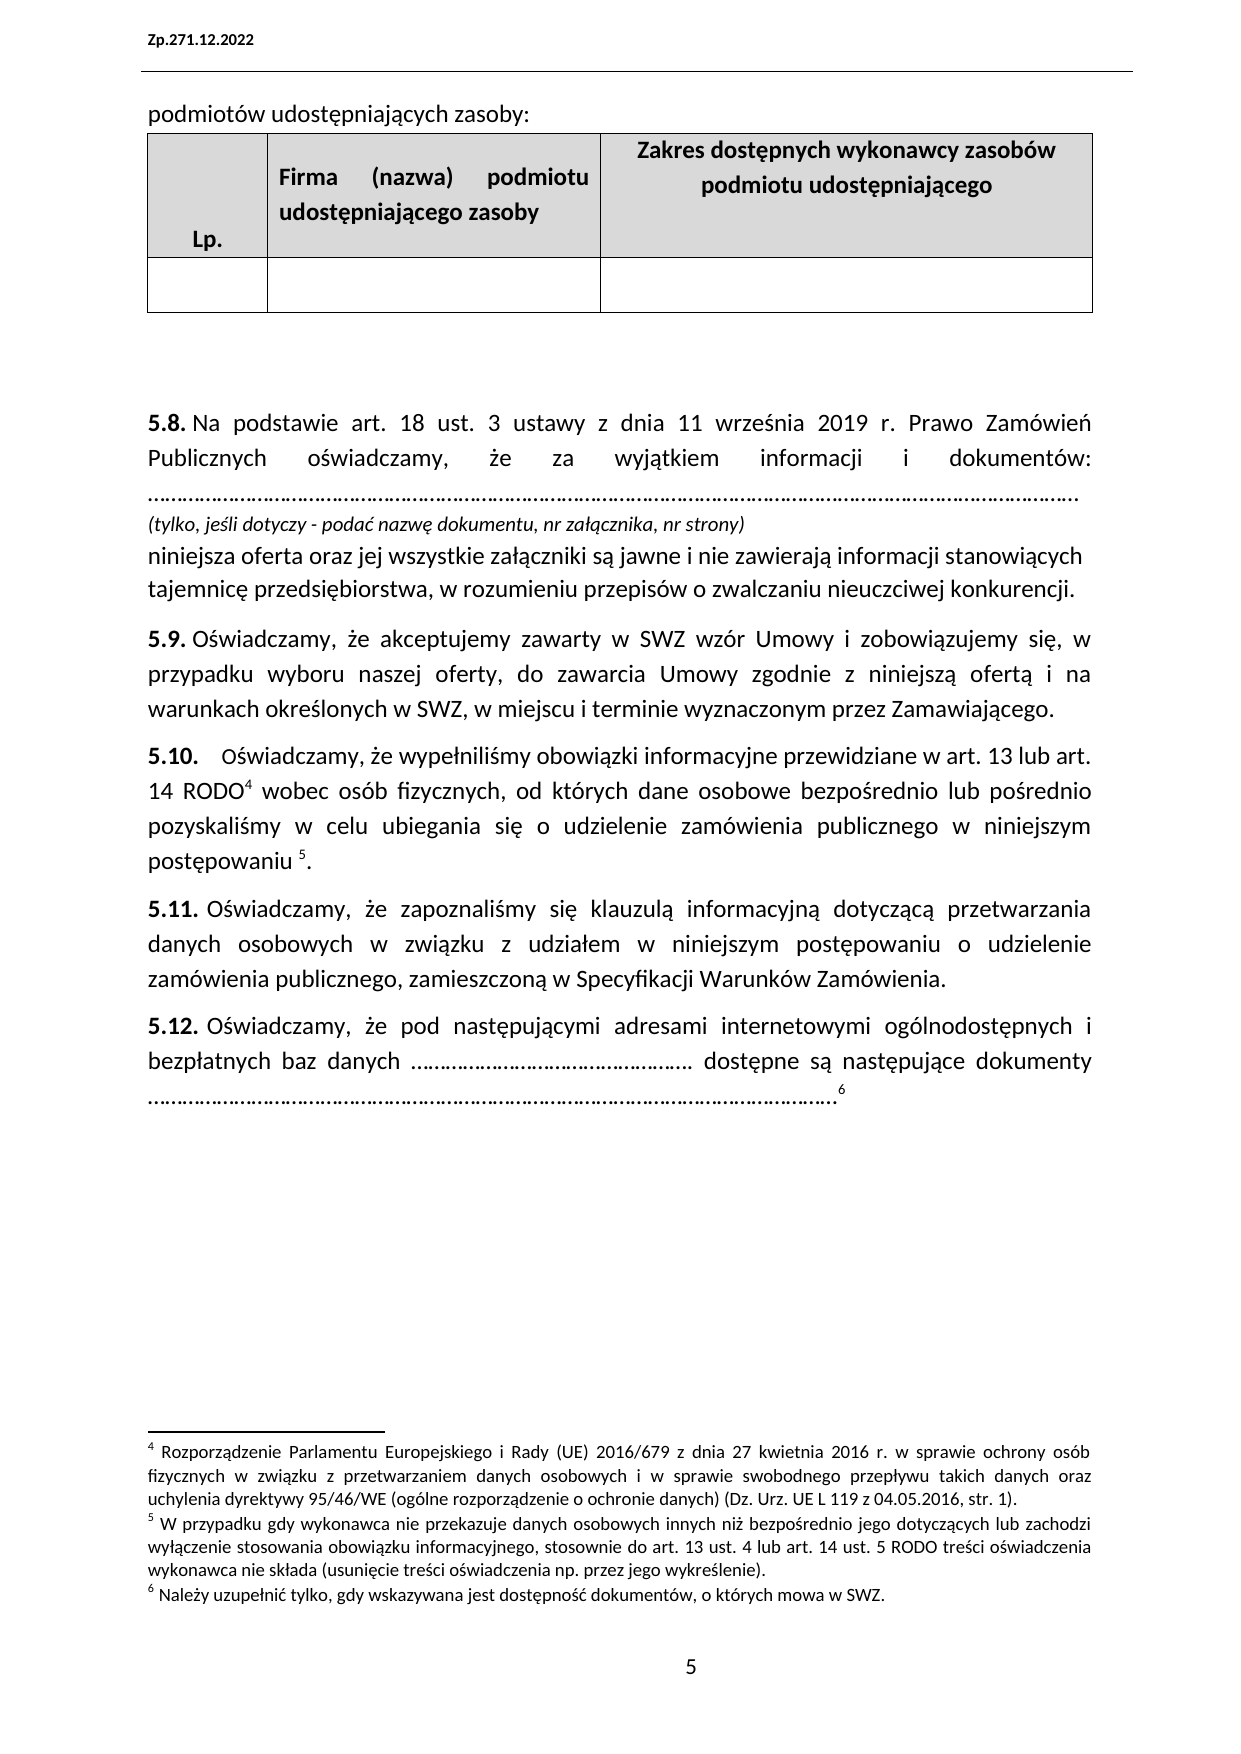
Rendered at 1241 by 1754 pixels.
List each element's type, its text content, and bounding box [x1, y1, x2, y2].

list Oświadczamy, że zapoznaliśmy się klauzulą informacyjną dotyczącą przetwarzania danych osobowych w związku z udziałem w niniejszym postępowaniu o udzielenie zamówienia publicznego, zamieszczoną w Specyfikacji Warunków Zamówienia. [148, 893, 1093, 993]
list Oświadczamy, że pod następującymi adresami internetowymi ogólnodostępnych i bezpłatnych baz danych …………………………………………. dostępne są następujące dokumenty ………………………………………………………………………………………………………… [148, 1010, 1093, 1111]
list Oświadczamy, że akceptujemy zawarty w SWZ wzór Umowy i zobowiązujemy się, w przypadku wyboru naszej oferty, do zawarcia Umowy zgodnie z niniejszą ofertą i na warunkach określonych w SWZ, w miejscu i terminie wyznaczonym przez Zamawiającego. [148, 623, 1093, 723]
text niniejsza oferta oraz jej wszystkie załączniki są jawne i nie zawierają informacji stanowiących tajemnicę przedsiębiorstwa, w rozumieniu przepisów o zwalczaniu nieuczciwej konkurencji. [148, 540, 1093, 604]
table_cell [601, 258, 1092, 312]
table_header Zakres dostępnych wykonawcy zasobów podmiotu udostępniającego [601, 134, 1092, 257]
table_header Lp. [148, 134, 267, 257]
table_header Firma (nazwa) podmiotu udostępniającego zasoby [268, 134, 600, 257]
table_cell [148, 258, 267, 312]
list Oświadczamy, że wypełniliśmy obowiązki informacyjne przewidziane w art. 13 lub art. 14 RODO wobec osób fizycznych, od których dane osobowe bezpośrednio lub pośrednio pozyskaliśmy w celu ubiegania się o udzielenie zamówienia publicznego w niniejszym postępowaniu . [148, 740, 1093, 876]
table_cell [268, 258, 600, 312]
list Na podstawie art. 18 ust. 3 ustawy z dnia 11 września 2019 r. Prawo Zamówień Publicznych oświadczamy, że za wyjątkiem informacji i dokumentów: ……………………………………………………………………………………………………………………………………………… (tylko, jeśli dotyczy - podać nazwę dokumentu, nr załącznika, nr strony) [148, 407, 1093, 537]
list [148, 98, 1093, 129]
